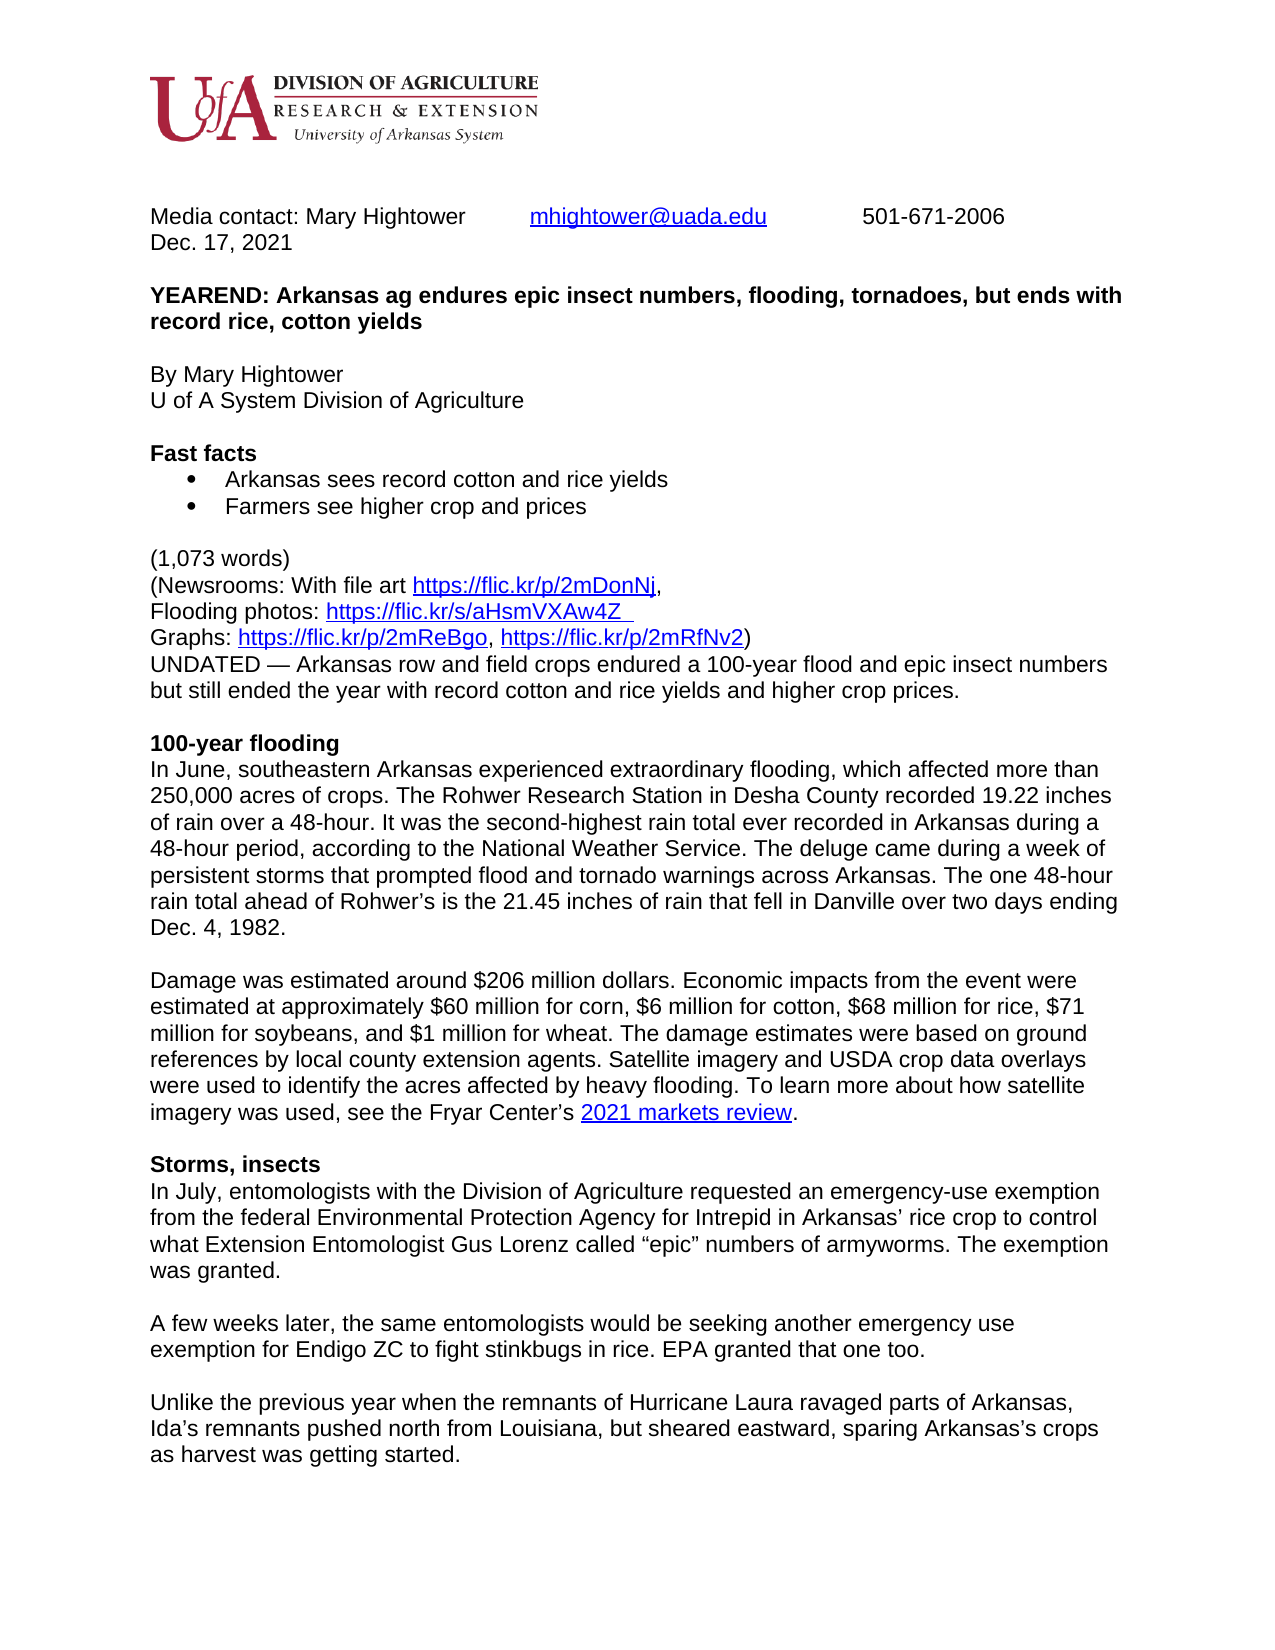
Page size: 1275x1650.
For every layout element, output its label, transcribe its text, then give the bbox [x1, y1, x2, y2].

text Dec. 17, 2021 [150, 229, 1125, 255]
text Flooding photos: https://flic.kr/s/aHsmVXAw4Z [150, 598, 1125, 624]
text Fast facts [150, 440, 1125, 466]
text Media contact: Mary Hightower mhightower@uada.edu 501-671-2006 [150, 203, 1125, 229]
list Farmers see higher crop and prices [187, 493, 1125, 519]
text By Mary Hightower [150, 361, 1125, 387]
text Storms, insects [150, 1151, 1125, 1178]
text (Newsrooms: With file art https://flic.kr/p/2mDonNj, [150, 572, 1125, 598]
text 100-year flooding [150, 730, 1125, 756]
text Graphs: https://flic.kr/p/2mReBgo, https://flic.kr/p/2mRfNv2) [150, 624, 1125, 651]
text Unlike the previous year when the remnants of Hurricane Laura ravaged parts of Arkansas, Ida’s remnants pushed north from Louisiana, but sheared eastward, sparing Arkansas’s crops as harvest was getting started. [150, 1389, 1125, 1468]
text Damage was estimated around $206 million dollars. Economic impacts from the event were estimated at approximately $60 million for corn, $6 million for cotton, $68 million for rice, $71 million for soybeans, and $1 million for wheat. The damage estimates were based on ground references by local county extension agents. Satellite imagery and USDA crop data overlays were used to identify the acres affected by heavy flooding. To learn more about how satellite imagery was used, see the Fryar Center’s 2021 markets review. [150, 967, 1125, 1125]
list Arkansas sees record cotton and rice yields [187, 466, 1125, 493]
text In June, southeastern Arkansas experienced extraordinary flooding, which affected more than 250,000 acres of crops. The Rohwer Research Station in Desha County recorded 19.22 inches of rain over a 48-hour. It was the second-highest rain total ever recorded in Arkansas during a 48-hour period, according to the National Weather Service. The deluge came during a week of persistent storms that prompted flood and tornado warnings across Arkansas. The one 48-hour rain total ahead of Rohwer’s is the 21.45 inches of rain that fell in Danville over two days ending Dec. 4, 1982. [150, 756, 1125, 941]
text YEAREND: Arkansas ag endures epic insect numbers, flooding, tornadoes, but ends with record rice, cotton yields [150, 282, 1125, 334]
text In July, entomologists with the Division of Agriculture requested an emergency-use exemption from the federal Environmental Protection Agency for Intrepid in Arkansas’ rice crop to control what Extension Entomologist Gus Lorenz called “epic” numbers of armyworms. The exemption was granted. [150, 1178, 1125, 1283]
text UNDATED — Arkansas row and field crops endured a 100-year flood and epic insect numbers but still ended the year with record cotton and rice yields and higher crop prices. [150, 651, 1125, 703]
text A few weeks later, the same entomologists would be seeking another emergency use exemption for Endigo ZC to fight stinkbugs in rice. EPA granted that one too. [150, 1309, 1125, 1362]
text (1,073 words) [150, 545, 1125, 572]
text U of A System Division of Agriculture [150, 387, 1125, 413]
